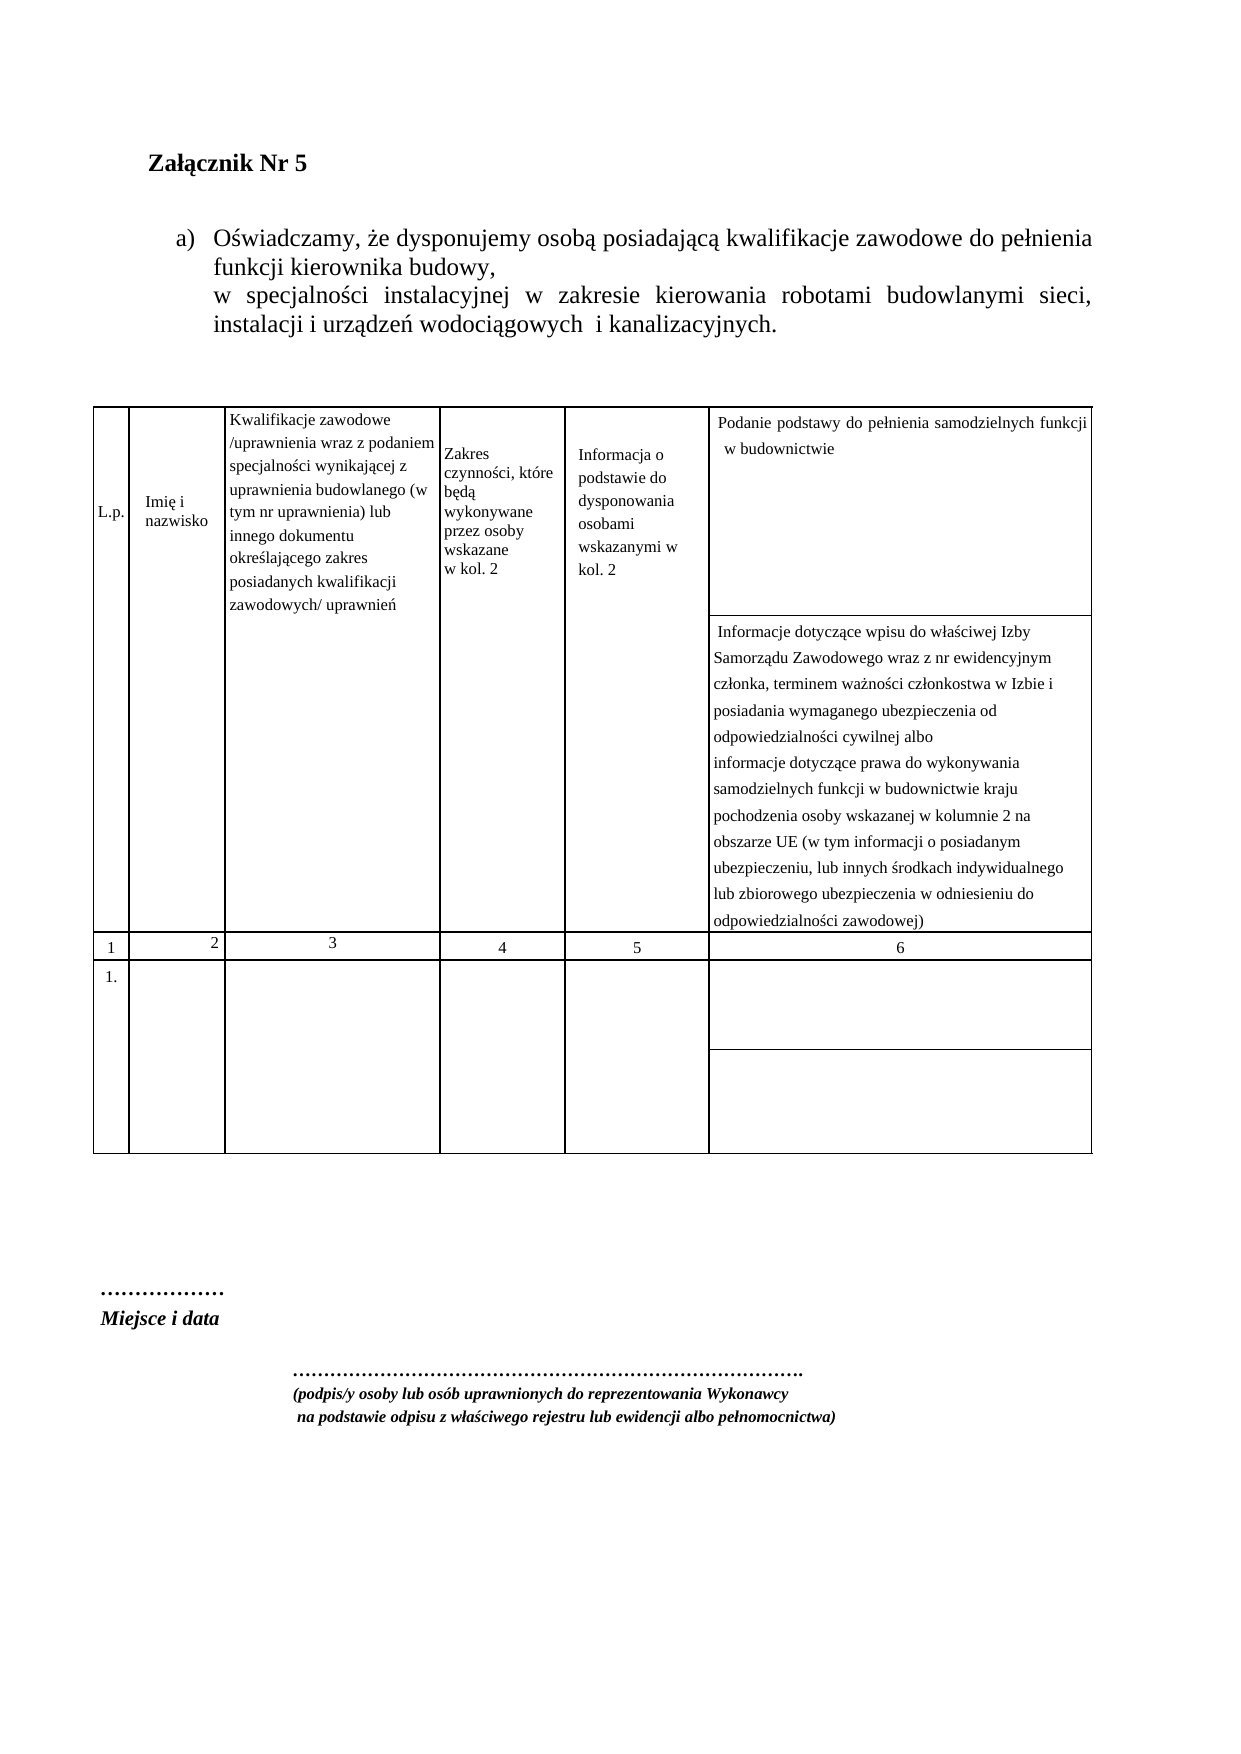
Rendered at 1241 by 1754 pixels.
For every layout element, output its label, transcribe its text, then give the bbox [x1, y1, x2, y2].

table_cell [226, 961, 439, 1152]
table_cell [710, 1050, 1091, 1152]
table_cell [441, 615, 564, 931]
text na podstawie odpisu z właściwego rejestru lub ewidencji albo pełnomocnictwa) [293, 1407, 1093, 1426]
table_header L.p. [94, 408, 128, 615]
table_cell [566, 615, 708, 931]
table_cell [130, 615, 224, 931]
table_cell [566, 961, 708, 1152]
text w specjalności instalacyjnej w zakresie kierowania robotami budowlanymi sieci, instalacji i urządzeń wodociągowych i kanalizacyjnych. [213, 281, 1093, 338]
table_cell 4 [441, 933, 564, 959]
table_cell 1. [94, 961, 128, 1152]
table_cell 2 [130, 933, 224, 959]
text ……………… [100, 1276, 1093, 1301]
table_header Kwalifikacje zawodowe /uprawnienia wraz z podaniem specjalności wynikającej z uprawnienia budowlanego (w tym nr uprawnienia) lub innego dokumentu określającego zakres posiadanych kwalifikacji zawodowych/ uprawnień [226, 408, 439, 615]
table_header Podanie podstawy do pełnienia samodzielnych funkcji w budownictwie [710, 408, 1091, 615]
table_header Imię i nazwisko [130, 408, 224, 615]
table_header Zakres czynności, które będą wykonywane przez osoby wskazane w kol. 2 [441, 408, 564, 615]
table_header Informacja o podstawie do dysponowania osobami wskazanymi w kol. 2 [566, 408, 708, 615]
text Miejsce i data [100, 1306, 1093, 1330]
table_cell Informacje dotyczące wpisu do właściwej Izby Samorządu Zawodowego wraz z nr ewidencyjnym członka, terminem ważności członkostwa w Izbie i posiadania wymaganego ubezpieczenia od odpowiedzialności cywilnej albo informacje dotyczące prawa do wykonywania samodzielnych funkcji w budownictwie kraju pochodzenia osoby wskazanej w kolumnie 2 na obszarze UE (w tym informacji o posiadanym ubezpieczeniu, lub innych środkach indywidualnego lub zbiorowego ubezpieczenia w odniesieniu do odpowiedzialności zawodowej) [710, 616, 1091, 931]
text ………………………………………………………………………. [293, 1359, 1093, 1381]
text Załącznik Nr 5 [148, 148, 1093, 176]
table_cell [130, 961, 224, 1152]
table_cell 3 [226, 933, 439, 959]
table_cell [710, 961, 1091, 1049]
table_cell 5 [566, 933, 708, 959]
table_cell [226, 615, 439, 931]
list Oświadczamy, że dysponujemy osobą posiadającą kwalifikacje zawodowe do pełnienia funkcji kierownika budowy, [176, 223, 1093, 281]
text (podpis/y osoby lub osób uprawnionych do reprezentowania Wykonawcy [293, 1384, 1093, 1403]
table_cell 1 [94, 933, 128, 959]
table_cell 6 [710, 933, 1091, 959]
table_cell [441, 961, 564, 1152]
table_cell [94, 615, 128, 931]
